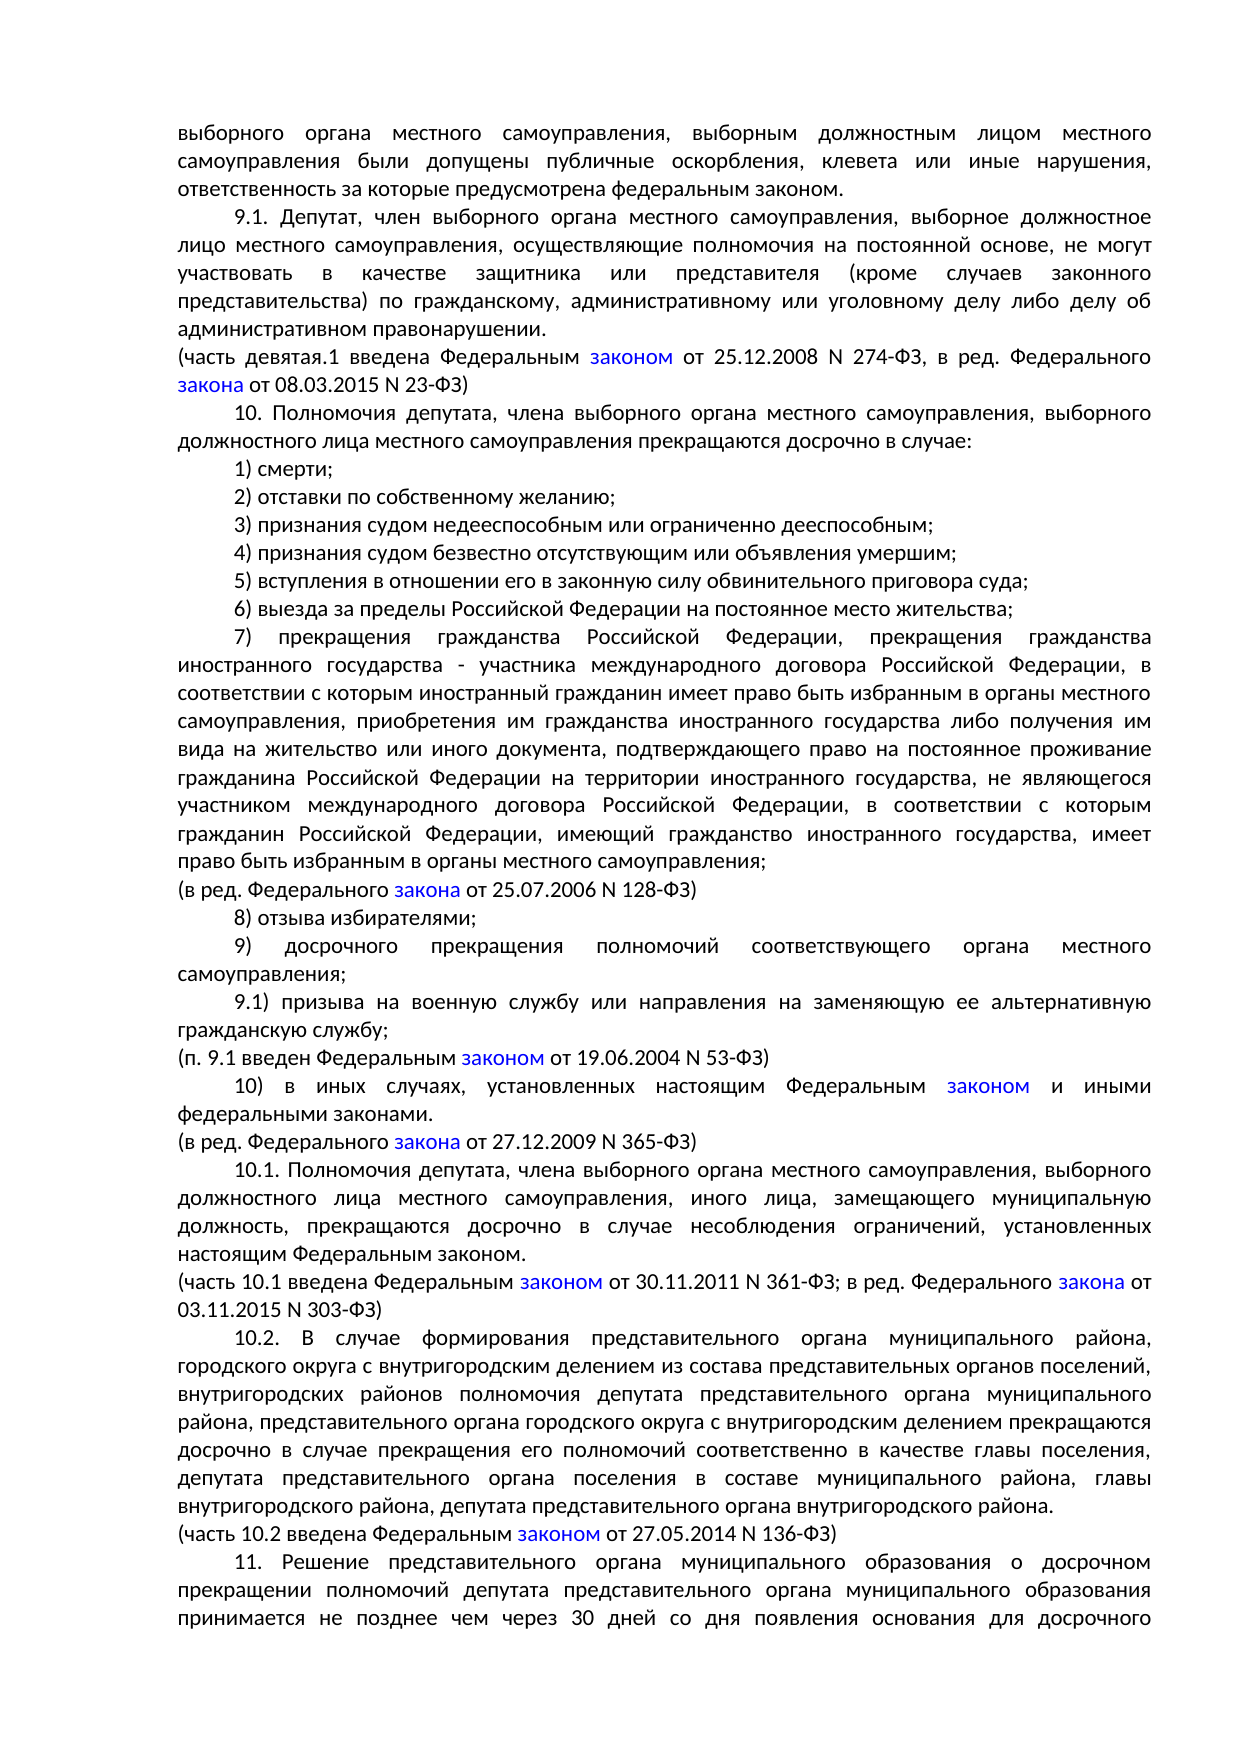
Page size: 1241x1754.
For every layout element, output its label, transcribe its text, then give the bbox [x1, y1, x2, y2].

text 8) отзыва избирателями; [177, 903, 1152, 931]
text 10.2. В случае формирования представительного органа муниципального района, городского округа с внутригородским делением из состава представительных органов поселений, внутригородских районов полномочия депутата представительного органа муниципального района, представительного органа городского округа с внутригородским делением прекращаются досрочно в случае прекращения его полномочий соответственно в качестве главы поселения, депутата представительного органа поселения в составе муниципального района, главы внутригородского района, депутата представительного органа внутригородского района. [177, 1323, 1152, 1519]
text 10) в иных случаях, установленных настоящим Федеральным законом и иными федеральными законами. [177, 1071, 1152, 1127]
text 10. Полномочия депутата, члена выборного органа местного самоуправления, выборного должностного лица местного самоуправления прекращаются досрочно в случае: [177, 398, 1152, 454]
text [177, 1547, 1152, 1631]
text 5) вступления в отношении его в законную силу обвинительного приговора суда; [177, 566, 1152, 594]
text 2) отставки по собственному желанию; [177, 482, 1152, 510]
text 1) смерти; [177, 454, 1152, 482]
text (часть 10.2 введена Федеральным законом от 27.05.2014 N 136-ФЗ) [177, 1519, 1152, 1547]
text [177, 118, 1152, 202]
text 4) признания судом безвестно отсутствующим или объявления умершим; [177, 538, 1152, 566]
text 6) выезда за пределы Российской Федерации на постоянное место жительства; [177, 594, 1152, 622]
text (п. 9.1 введен Федеральным законом от 19.06.2004 N 53-ФЗ) [177, 1043, 1152, 1071]
text 9.1. Депутат, член выборного органа местного самоуправления, выборное должностное лицо местного самоуправления, осуществляющие полномочия на постоянной основе, не могут участвовать в качестве защитника или представителя (кроме случаев законного представительства) по гражданскому, административному или уголовному делу либо делу об административном правонарушении. [177, 202, 1152, 342]
text 3) признания судом недееспособным или ограниченно дееспособным; [177, 510, 1152, 538]
text (часть девятая.1 введена Федеральным законом от 25.12.2008 N 274-ФЗ, в ред. Федерального закона от 08.03.2015 N 23-ФЗ) [177, 342, 1152, 398]
text (в ред. Федерального закона от 25.07.2006 N 128-ФЗ) [177, 875, 1152, 903]
text 9) досрочного прекращения полномочий соответствующего органа местного самоуправления; [177, 931, 1152, 987]
text 7) прекращения гражданства Российской Федерации, прекращения гражданства иностранного государства - участника международного договора Российской Федерации, в соответствии с которым иностранный гражданин имеет право быть избранным в органы местного самоуправления, приобретения им гражданства иностранного государства либо получения им вида на жительство или иного документа, подтверждающего право на постоянное проживание гражданина Российской Федерации на территории иностранного государства, не являющегося участником международного договора Российской Федерации, в соответствии с которым гражданин Российской Федерации, имеющий гражданство иностранного государства, имеет право быть избранным в органы местного самоуправления; [177, 622, 1152, 875]
text 10.1. Полномочия депутата, члена выборного органа местного самоуправления, выборного должностного лица местного самоуправления, иного лица, замещающего муниципальную должность, прекращаются досрочно в случае несоблюдения ограничений, установленных настоящим Федеральным законом. [177, 1155, 1152, 1267]
text 9.1) призыва на военную службу или направления на заменяющую ее альтернативную гражданскую службу; [177, 987, 1152, 1043]
text (в ред. Федерального закона от 27.12.2009 N 365-ФЗ) [177, 1127, 1152, 1155]
text (часть 10.1 введена Федеральным законом от 30.11.2011 N 361-ФЗ; в ред. Федерального закона от 03.11.2015 N 303-ФЗ) [177, 1267, 1152, 1323]
